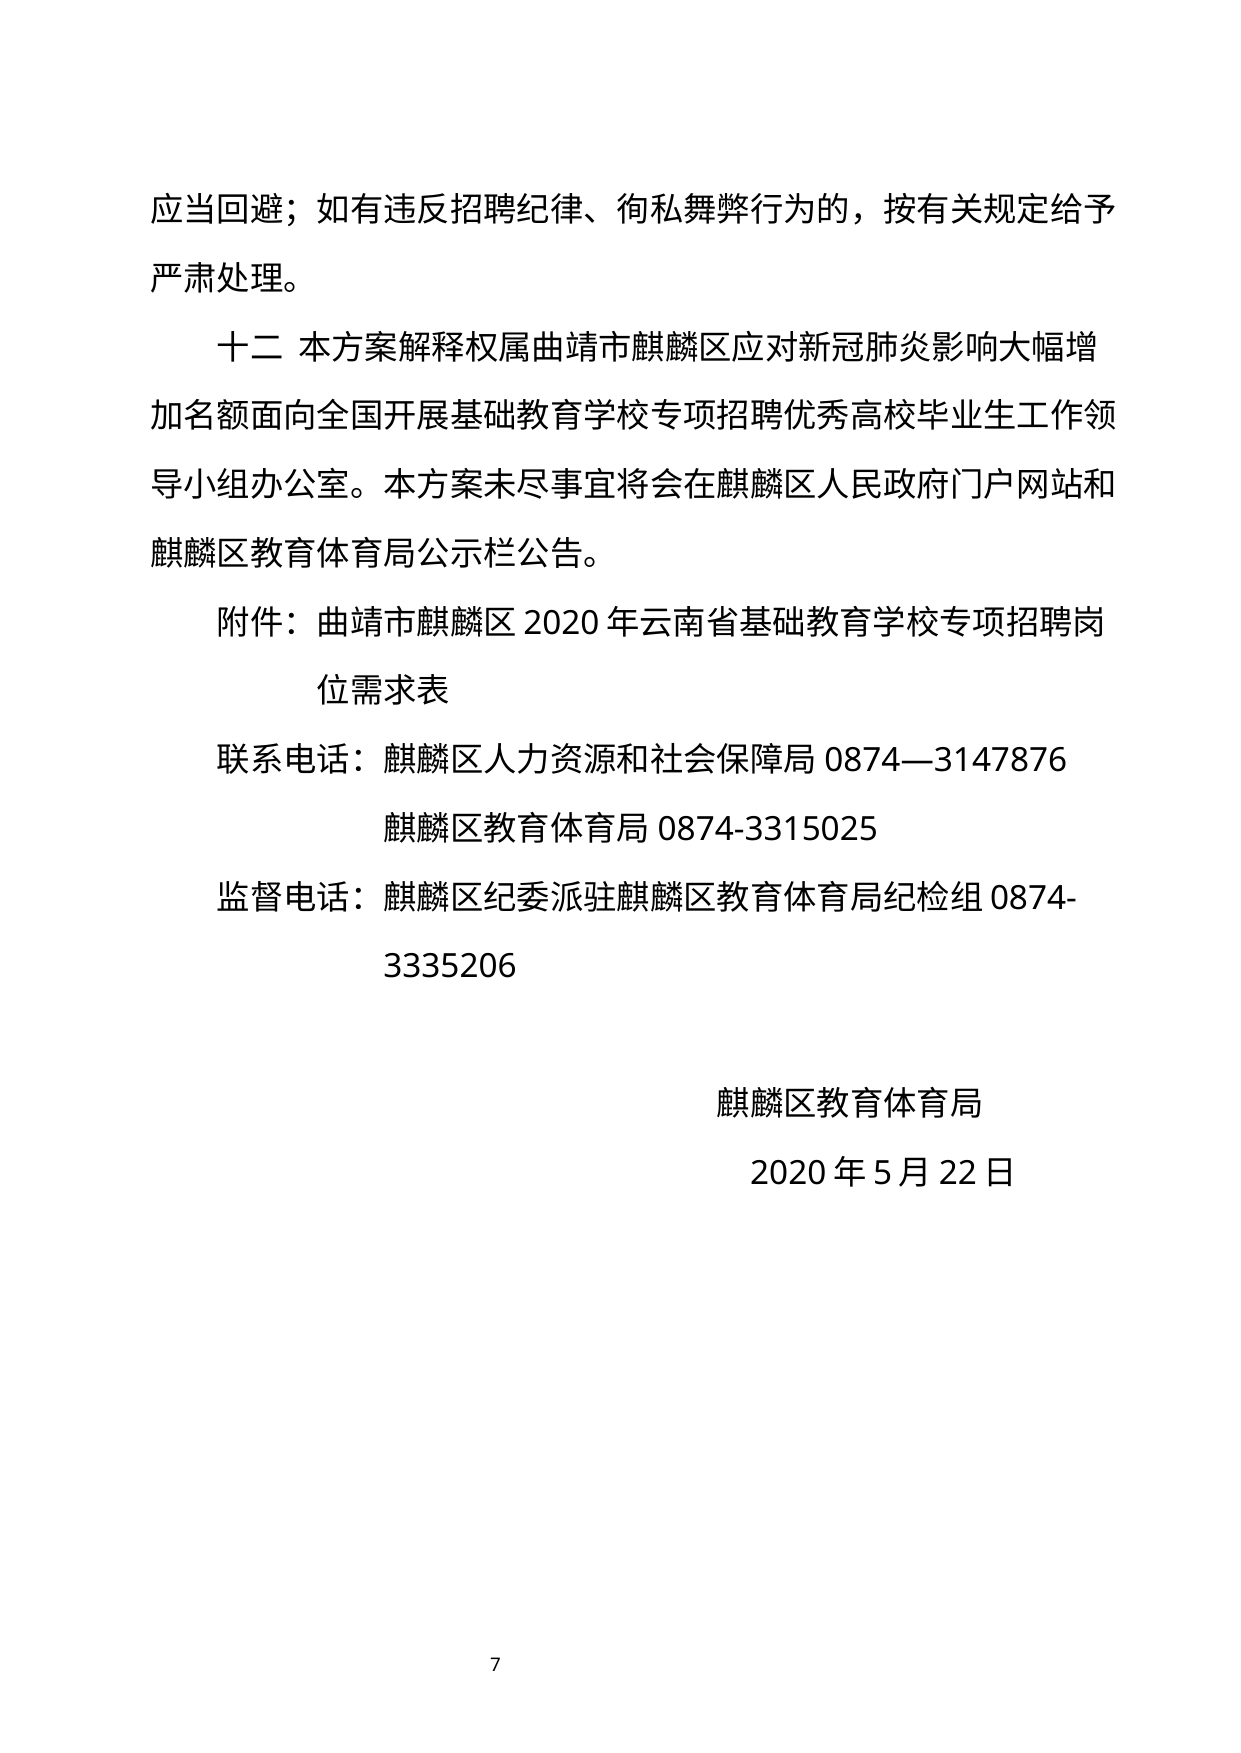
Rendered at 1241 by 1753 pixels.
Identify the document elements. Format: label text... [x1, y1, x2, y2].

text 2020年5月22日 [150, 1129, 1130, 1198]
text 联系电话：麒麟区人力资源和社会保障局 0874—3147876 [150, 717, 1130, 785]
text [150, 167, 1130, 304]
text 麒麟区教育体育局 0874-3315025 [150, 785, 1130, 854]
text 监督电话：麒麟区纪委派驻麒麟区教育体育局纪检组0874-3335206 [216, 854, 1130, 992]
text 麒麟区教育体育局 [150, 1060, 1130, 1129]
text 十二 本方案解释权属曲靖市麒麟区应对新冠肺炎影响大幅增加名额面向全国开展基础教育学校专项招聘优秀高校毕业生工作领导小组办公室。本方案未尽事宜将会在麒麟区人民政府门户网站和麒麟区教育体育局公示栏公告。 [150, 304, 1130, 579]
text 附件：曲靖市麒麟区2020年云南省基础教育学校专项招聘岗位需求表 [216, 579, 1130, 717]
